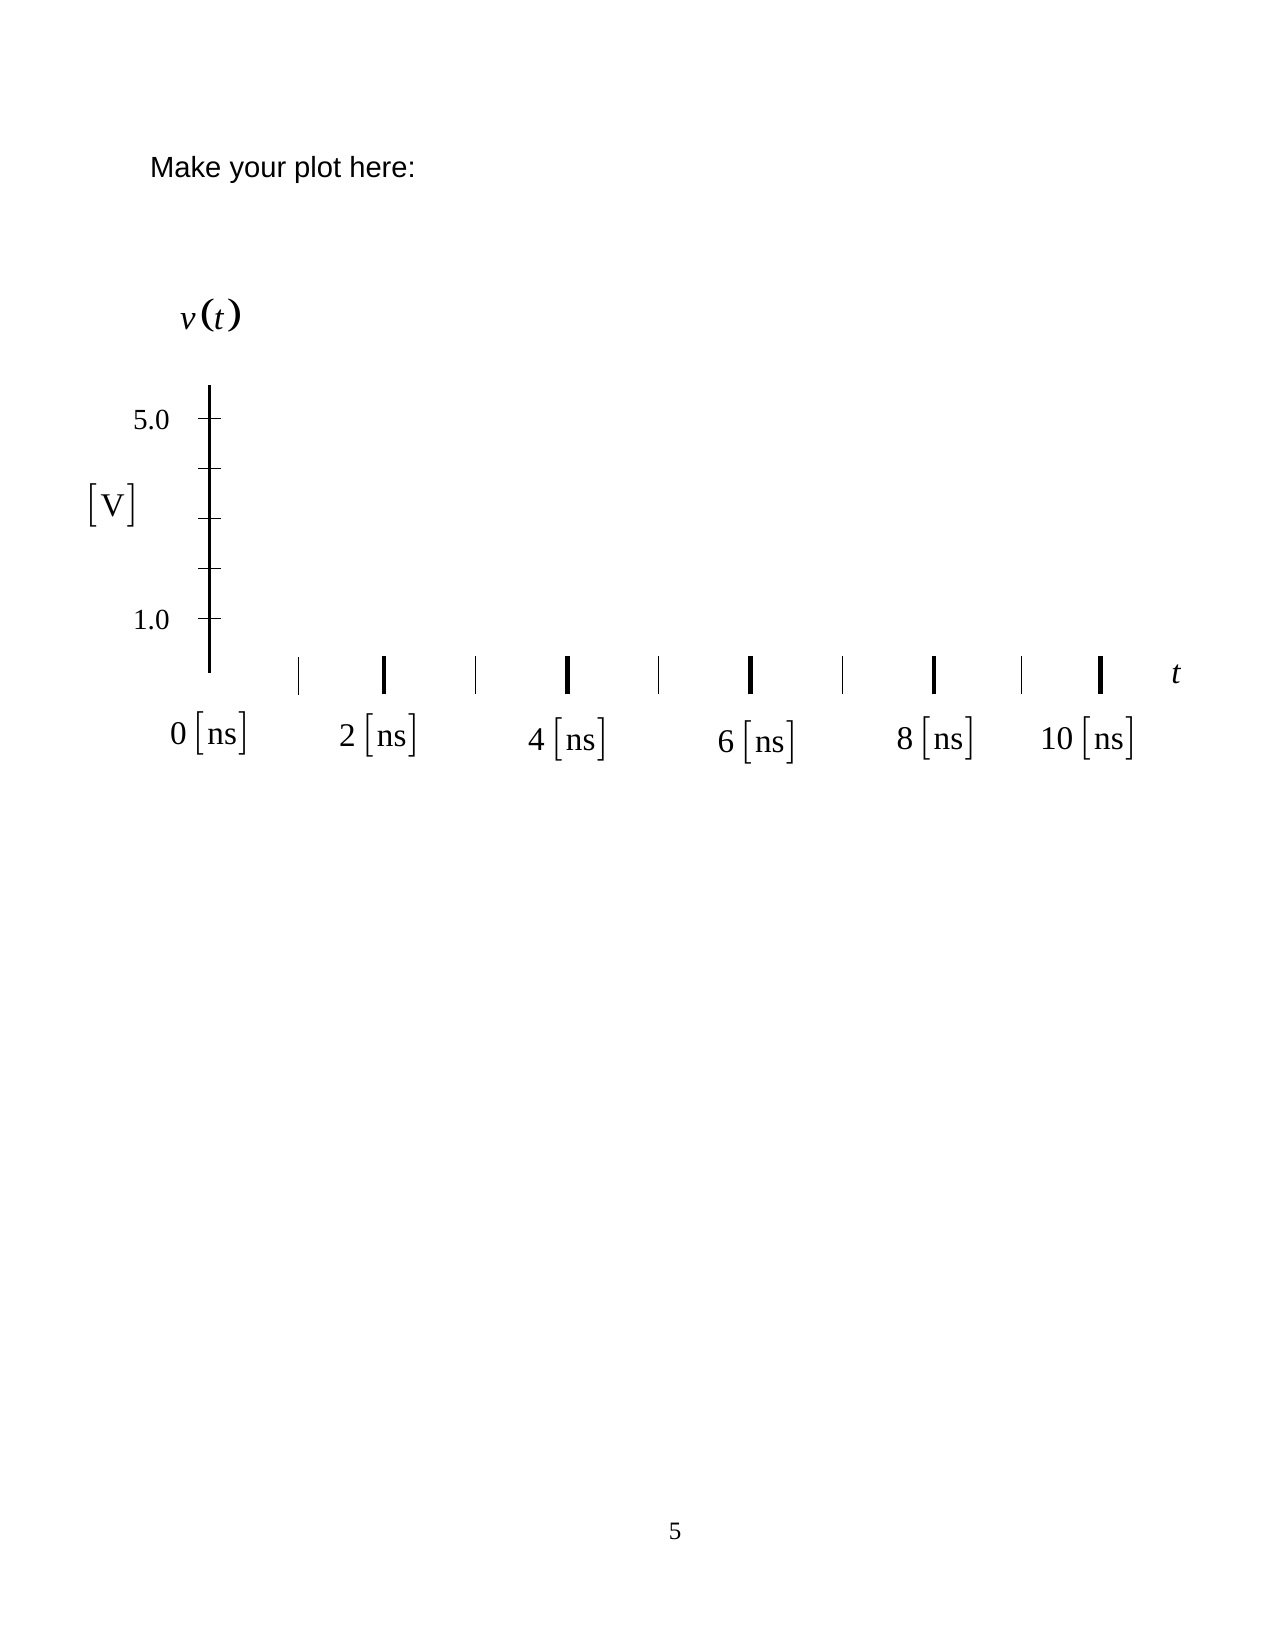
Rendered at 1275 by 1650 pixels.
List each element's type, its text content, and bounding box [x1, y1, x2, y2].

text Make your plot here: [150, 150, 1125, 183]
